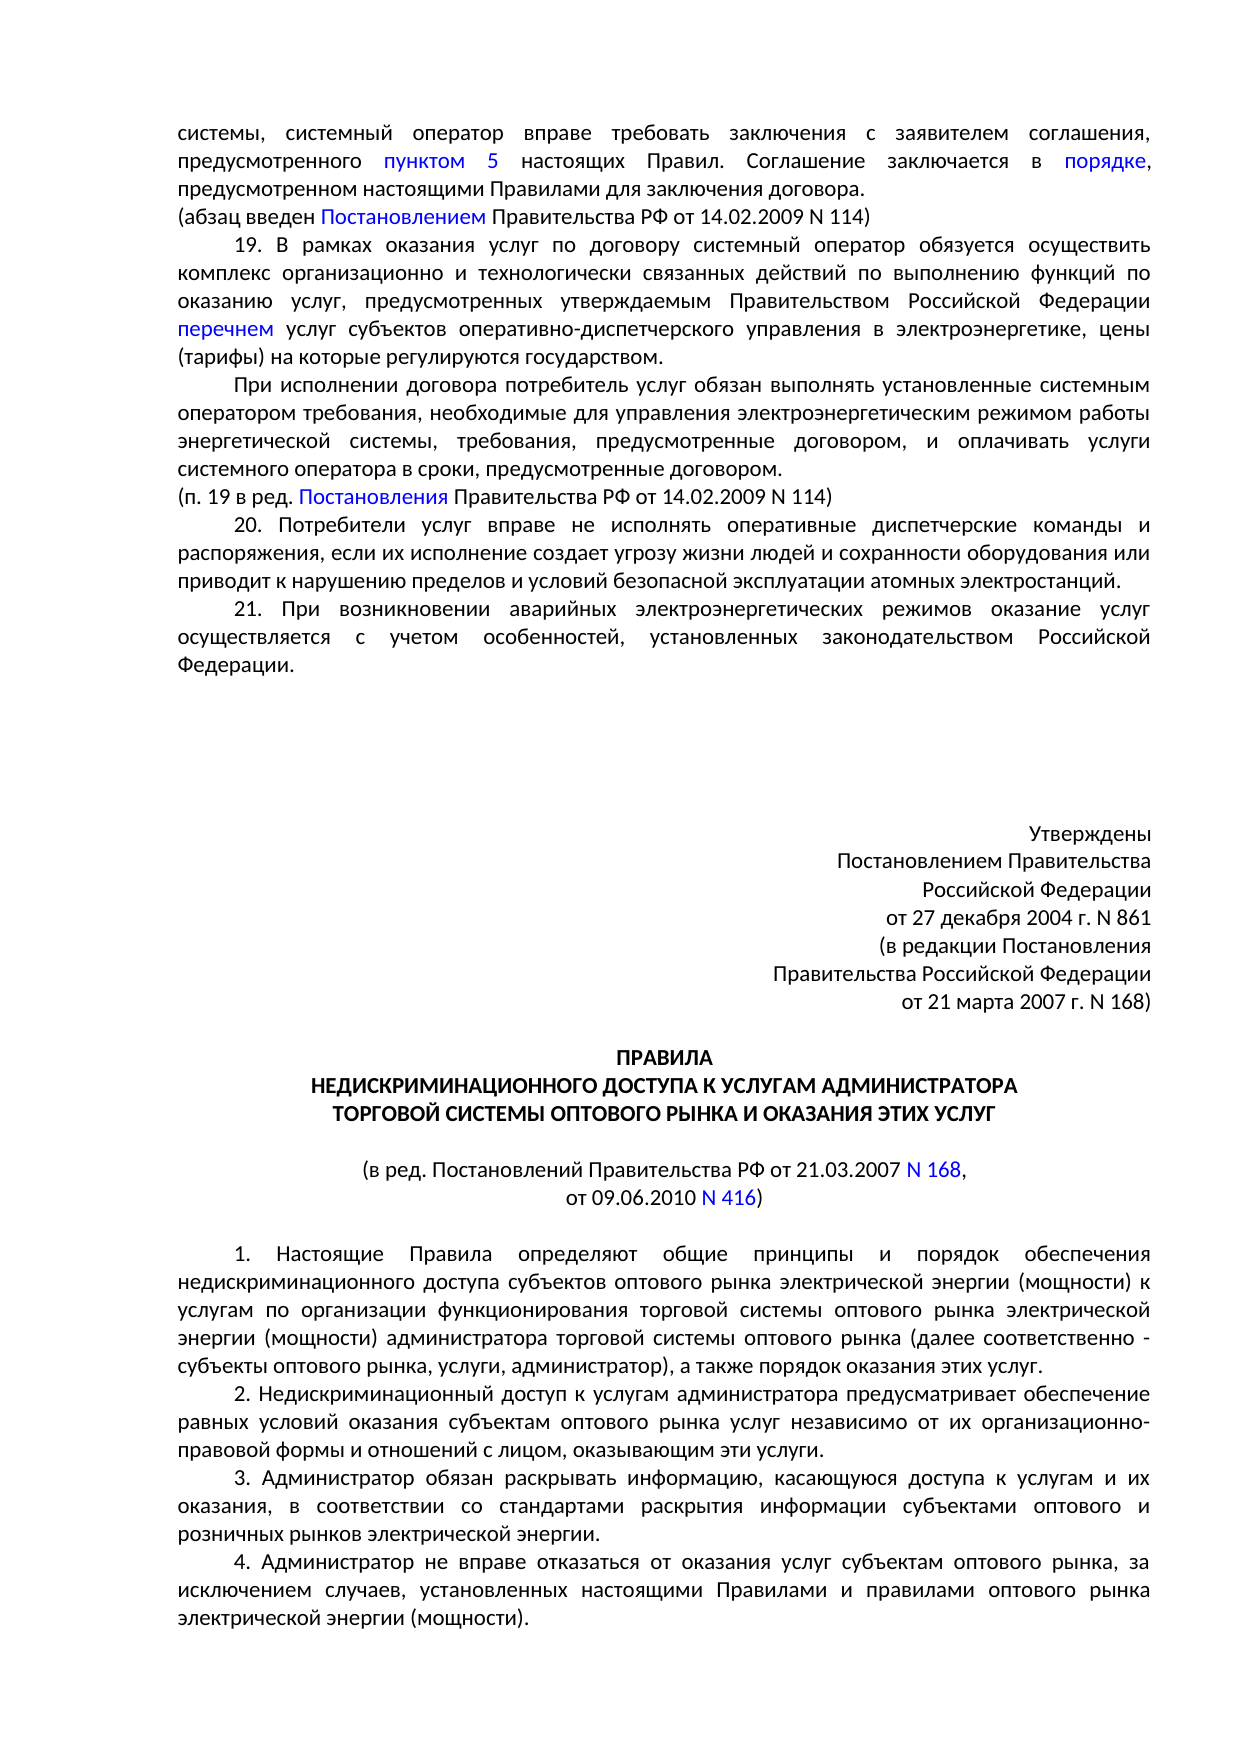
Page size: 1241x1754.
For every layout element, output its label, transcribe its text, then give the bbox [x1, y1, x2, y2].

text 20. Потребители услуг вправе не исполнять оперативные диспетчерские команды и распоряжения, если их исполнение создает угрозу жизни людей и сохранности оборудования или приводит к нарушению пределов и условий безопасной эксплуатации атомных электростанций. [177, 510, 1152, 594]
text Постановлением Правительства [177, 847, 1152, 875]
text Российской Федерации [177, 875, 1152, 903]
text ПРАВИЛА [177, 1043, 1152, 1071]
text 1. Настоящие Правила определяют общие принципы и порядок обеспечения недискриминационного доступа субъектов оптового рынка электрической энергии (мощности) к услугам по организации функционирования торговой системы оптового рынка электрической энергии (мощности) администратора торговой системы оптового рынка (далее соответственно - субъекты оптового рынка, услуги, администратор), а также порядок оказания этих услуг. [177, 1239, 1152, 1379]
text (в редакции Постановления [177, 931, 1152, 959]
text от 27 декабря 2004 г. N 861 [177, 903, 1152, 931]
text При исполнении договора потребитель услуг обязан выполнять установленные системным оператором требования, необходимые для управления электроэнергетическим режимом работы энергетической системы, требования, предусмотренные договором, и оплачивать услуги системного оператора в сроки, предусмотренные договором. [177, 370, 1152, 482]
text 4. Администратор не вправе отказаться от оказания услуг субъектам оптового рынка, за исключением случаев, установленных настоящими Правилами и правилами оптового рынка электрической энергии (мощности). [177, 1547, 1152, 1631]
text от 21 марта 2007 г. N 168) [177, 987, 1152, 1015]
text (абзац введен Постановлением Правительства РФ от 14.02.2009 N 114) [177, 202, 1152, 230]
text (в ред. Постановлений Правительства РФ от 21.03.2007 N 168, [177, 1155, 1152, 1183]
text Утверждены [177, 819, 1152, 847]
text Правительства Российской Федерации [177, 959, 1152, 987]
text 3. Администратор обязан раскрывать информацию, касающуюся доступа к услугам и их оказания, в соответствии со стандартами раскрытия информации субъектами оптового и розничных рынков электрической энергии. [177, 1463, 1152, 1547]
text (п. 19 в ред. Постановления Правительства РФ от 14.02.2009 N 114) [177, 482, 1152, 510]
text 19. В рамках оказания услуг по договору системный оператор обязуется осуществить комплекс организационно и технологически связанных действий по выполнению функций по оказанию услуг, предусмотренных утверждаемым Правительством Российской Федерации перечнем услуг субъектов оперативно-диспетчерского управления в электроэнергетике, цены (тарифы) на которые регулируются государством. [177, 230, 1152, 370]
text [177, 118, 1152, 202]
text ТОРГОВОЙ СИСТЕМЫ ОПТОВОГО РЫНКА И ОКАЗАНИЯ ЭТИХ УСЛУГ [177, 1099, 1152, 1127]
text 21. При возникновении аварийных электроэнергетических режимов оказание услуг осуществляется с учетом особенностей, установленных законодательством Российской Федерации. [177, 594, 1152, 678]
text от 09.06.2010 N 416) [177, 1183, 1152, 1211]
text 2. Недискриминационный доступ к услугам администратора предусматривает обеспечение равных условий оказания субъектам оптового рынка услуг независимо от их организационно-правовой формы и отношений с лицом, оказывающим эти услуги. [177, 1379, 1152, 1463]
text НЕДИСКРИМИНАЦИОННОГО ДОСТУПА К УСЛУГАМ АДМИНИСТРАТОРА [177, 1071, 1152, 1099]
